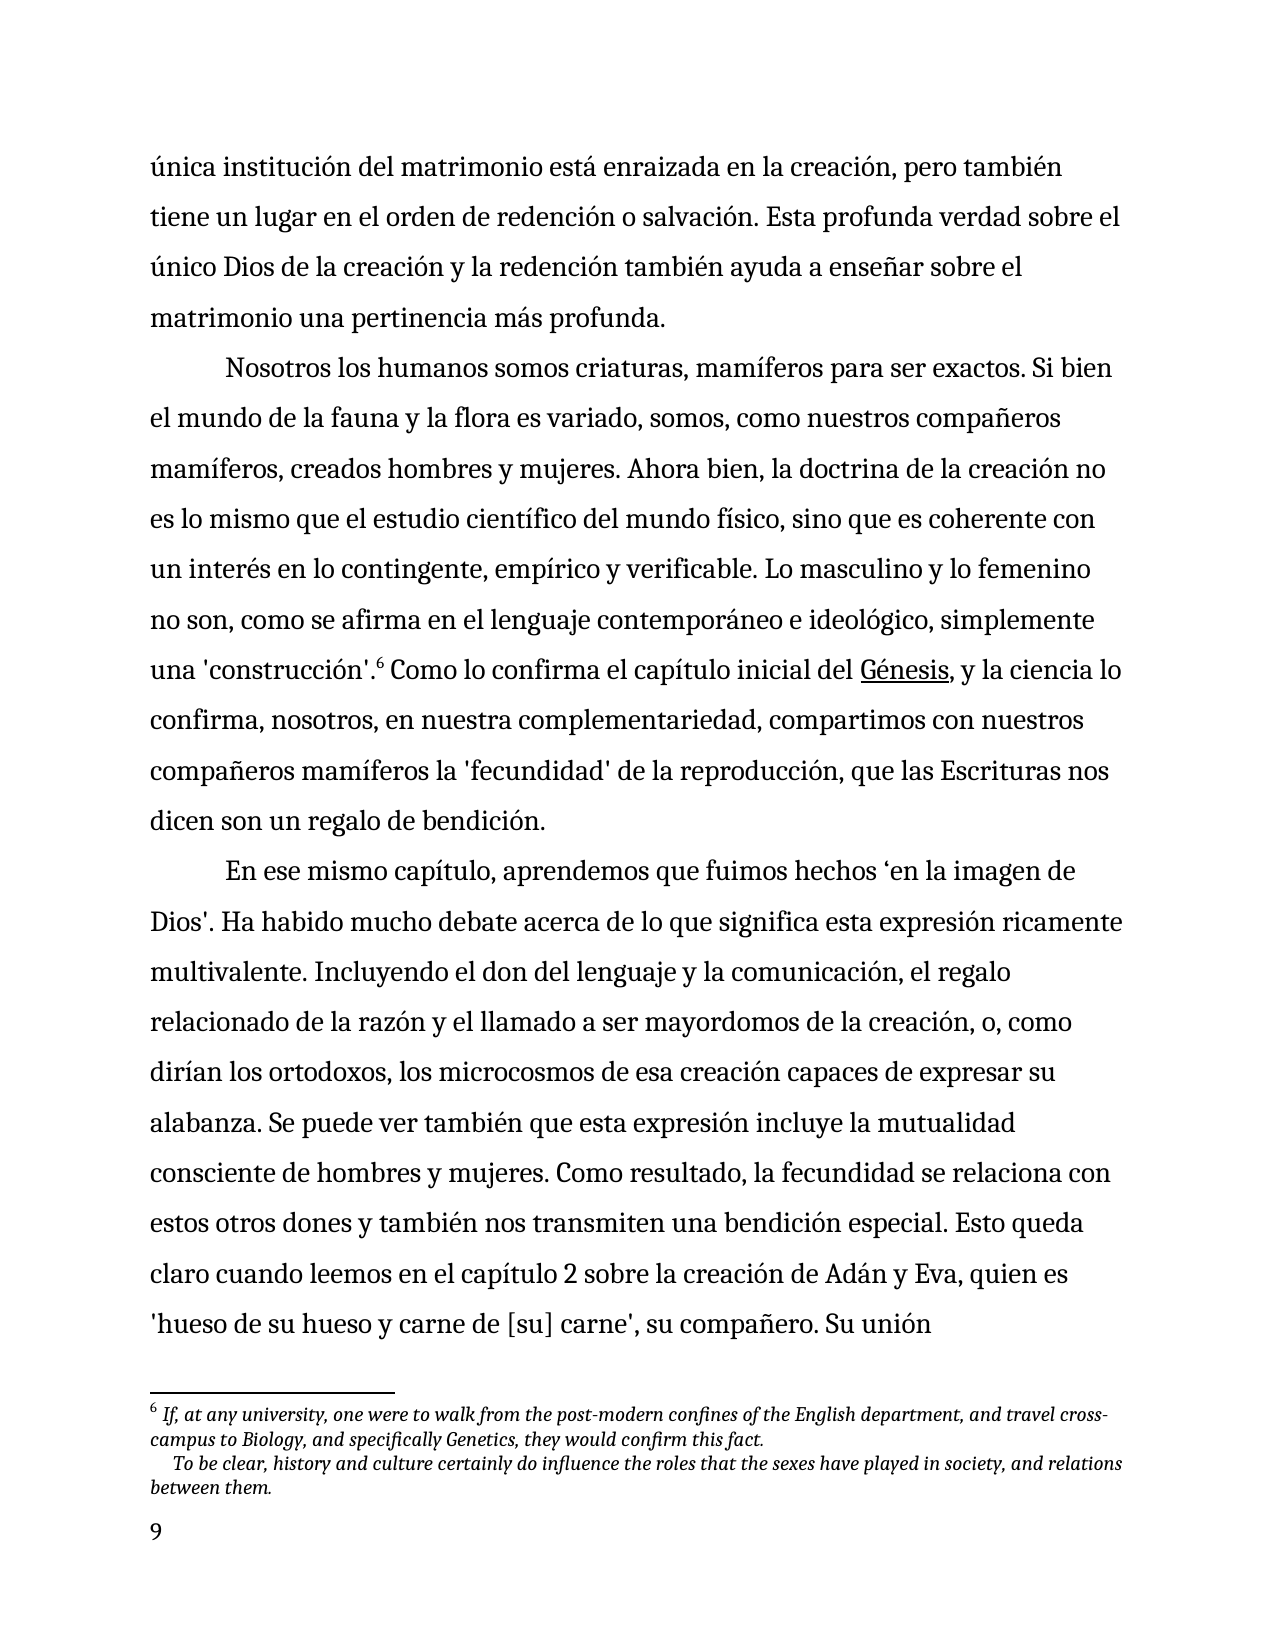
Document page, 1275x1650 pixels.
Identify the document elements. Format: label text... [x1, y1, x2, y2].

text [150, 854, 1125, 1341]
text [150, 150, 1125, 334]
text Nosotros los humanos somos criaturas, mamíferos para ser exactos. Si bien el mundo de la fauna y la flora es variado, somos, como nuestros compañeros mamíferos, creados hombres y mujeres. Ahora bien, la doctrina de la creación no es lo mismo que el estudio científico del mundo físico, sino que es coherente con un interés en lo contingente, empírico y verificable. Lo masculino y lo femenino no son, como se afirma en el lenguaje contemporáneo e ideológico, simplemente una 'construcción'. Como lo confirma el capítulo inicial del Génesis, y la ciencia lo confirma, nosotros, en nuestra complementariedad, compartimos con nuestros compañeros mamíferos la 'fecundidad' de la reproducción, que las Escrituras nos dicen son un regalo de bendición. [150, 351, 1125, 838]
